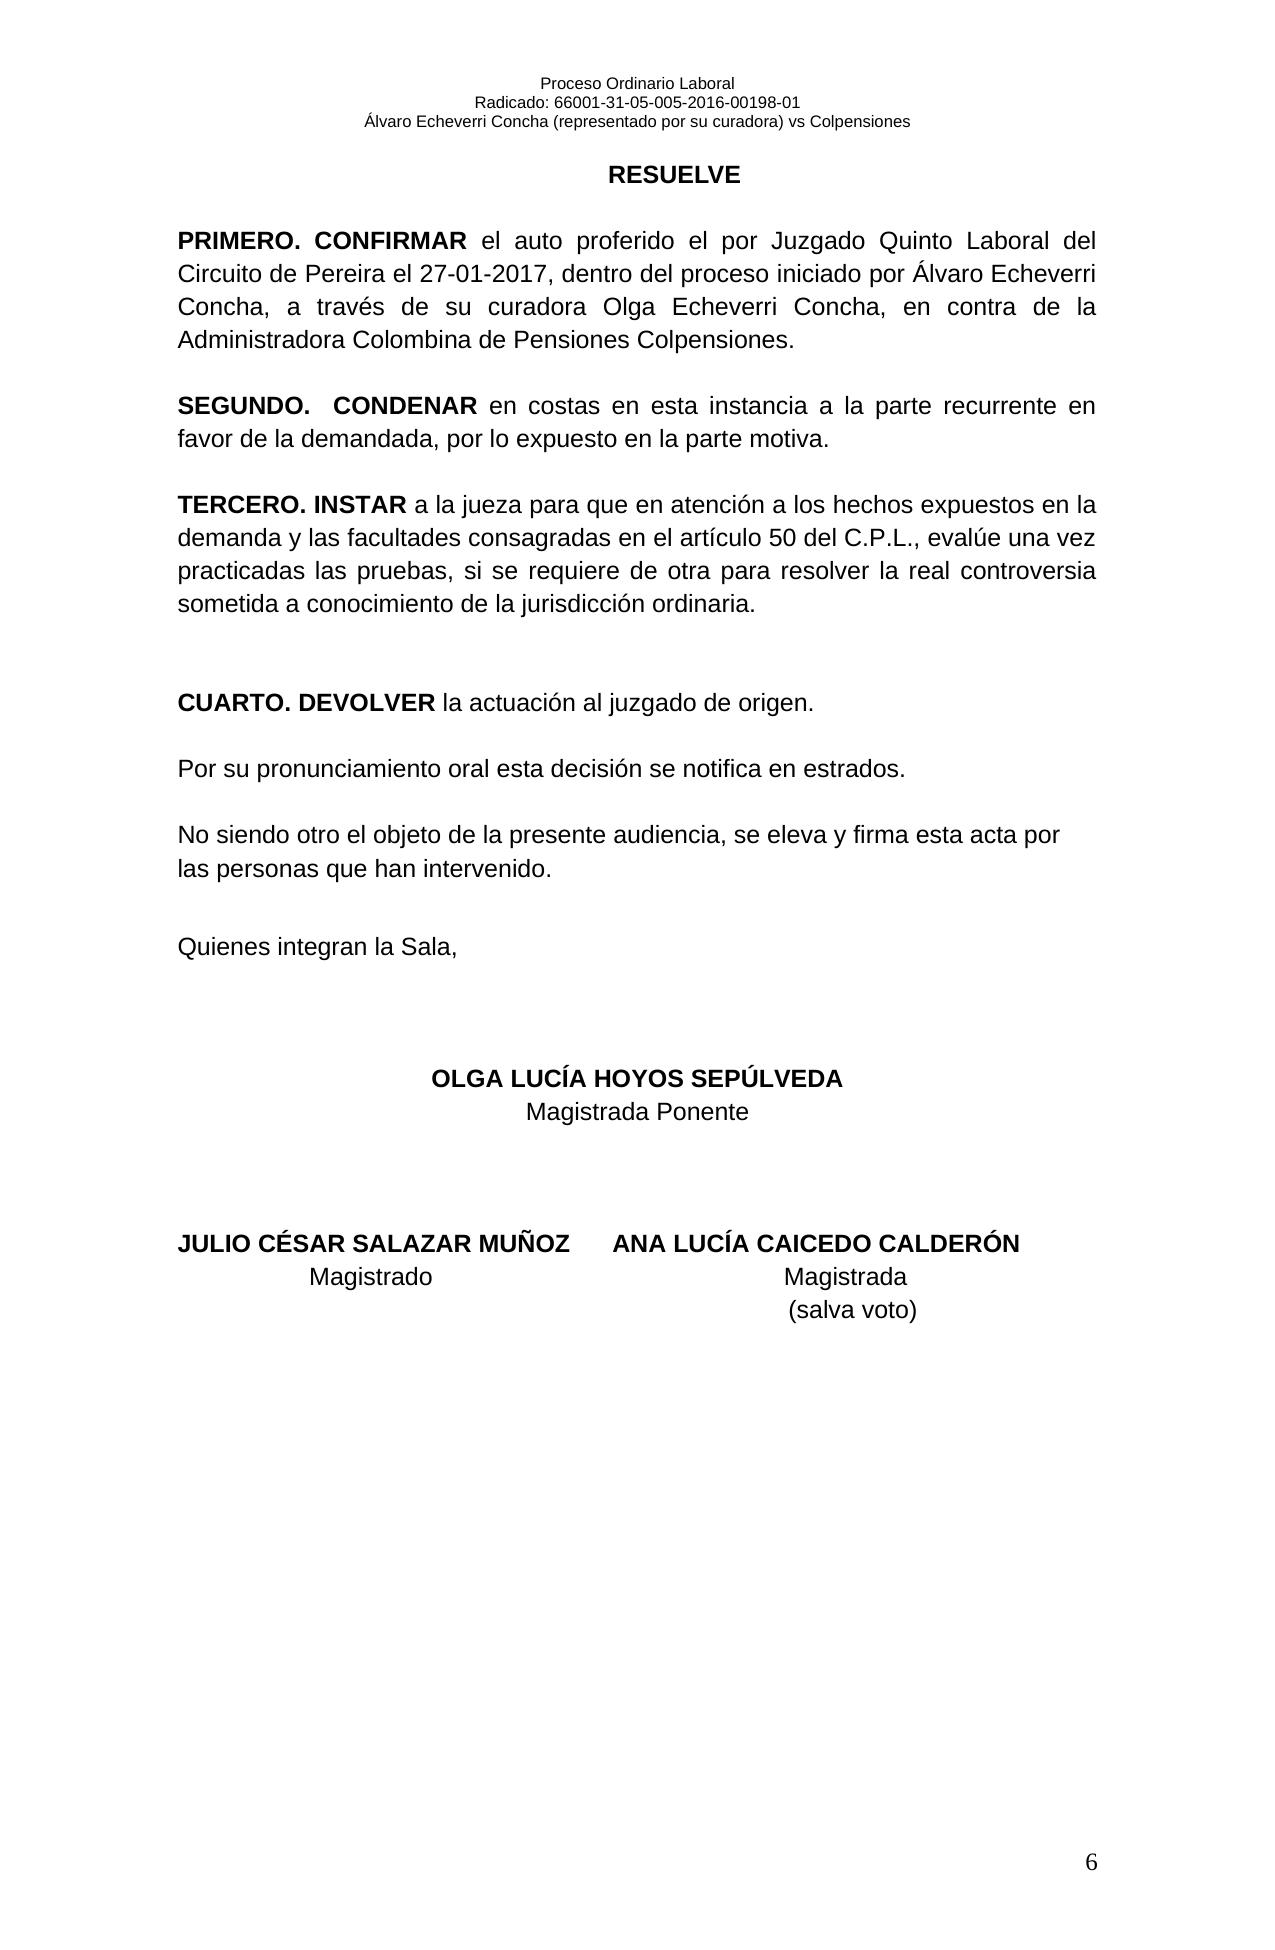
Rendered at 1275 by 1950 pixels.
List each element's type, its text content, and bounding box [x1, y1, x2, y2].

text Quienes integran la Sala, [177, 932, 1098, 961]
text RESUELVE [177, 160, 1098, 189]
text JULIO CÉSAR SALAZAR MUÑOZ ANA LUCÍA CAICEDO CALDERÓN [177, 1229, 1098, 1258]
text Por su pronunciamiento oral esta decisión se notifica en estrados. [177, 754, 1098, 783]
text CUARTO. DEVOLVER la actuación al juzgado de origen. [177, 688, 1092, 717]
text (salva voto) [177, 1295, 1098, 1324]
text Magistrada Ponente [177, 1097, 1098, 1126]
text OLGA LUCÍA HOYOS SEPÚLVEDA [177, 1064, 1098, 1093]
text No siendo otro el objeto de la presente audiencia, se eleva y firma esta acta por las personas que han intervenido. [177, 821, 1098, 882]
text Magistrado Magistrada [177, 1262, 1098, 1291]
text TERCERO. INSTAR a la jueza para que en atención a los hechos expuestos en la demanda y las facultades consagradas en el artículo 50 del C.P.L., evalúe una vez practicadas las pruebas, si se requiere de otra para resolver la real controversia sometida a conocimiento de la jurisdicción ordinaria. [177, 490, 1098, 618]
text SEGUNDO. CONDENAR en costas en esta instancia a la parte recurrente en favor de la demandada, por lo expuesto en la parte motiva. [177, 391, 1098, 453]
text PRIMERO. CONFIRMAR el auto proferido el por Juzgado Quinto Laboral del Circuito de Pereira el 27-01-2017, dentro del proceso iniciado por Álvaro Echeverri Concha, a través de su curadora Olga Echeverri Concha, en contra de la Administradora Colombina de Pensiones Colpensiones. [177, 226, 1098, 354]
